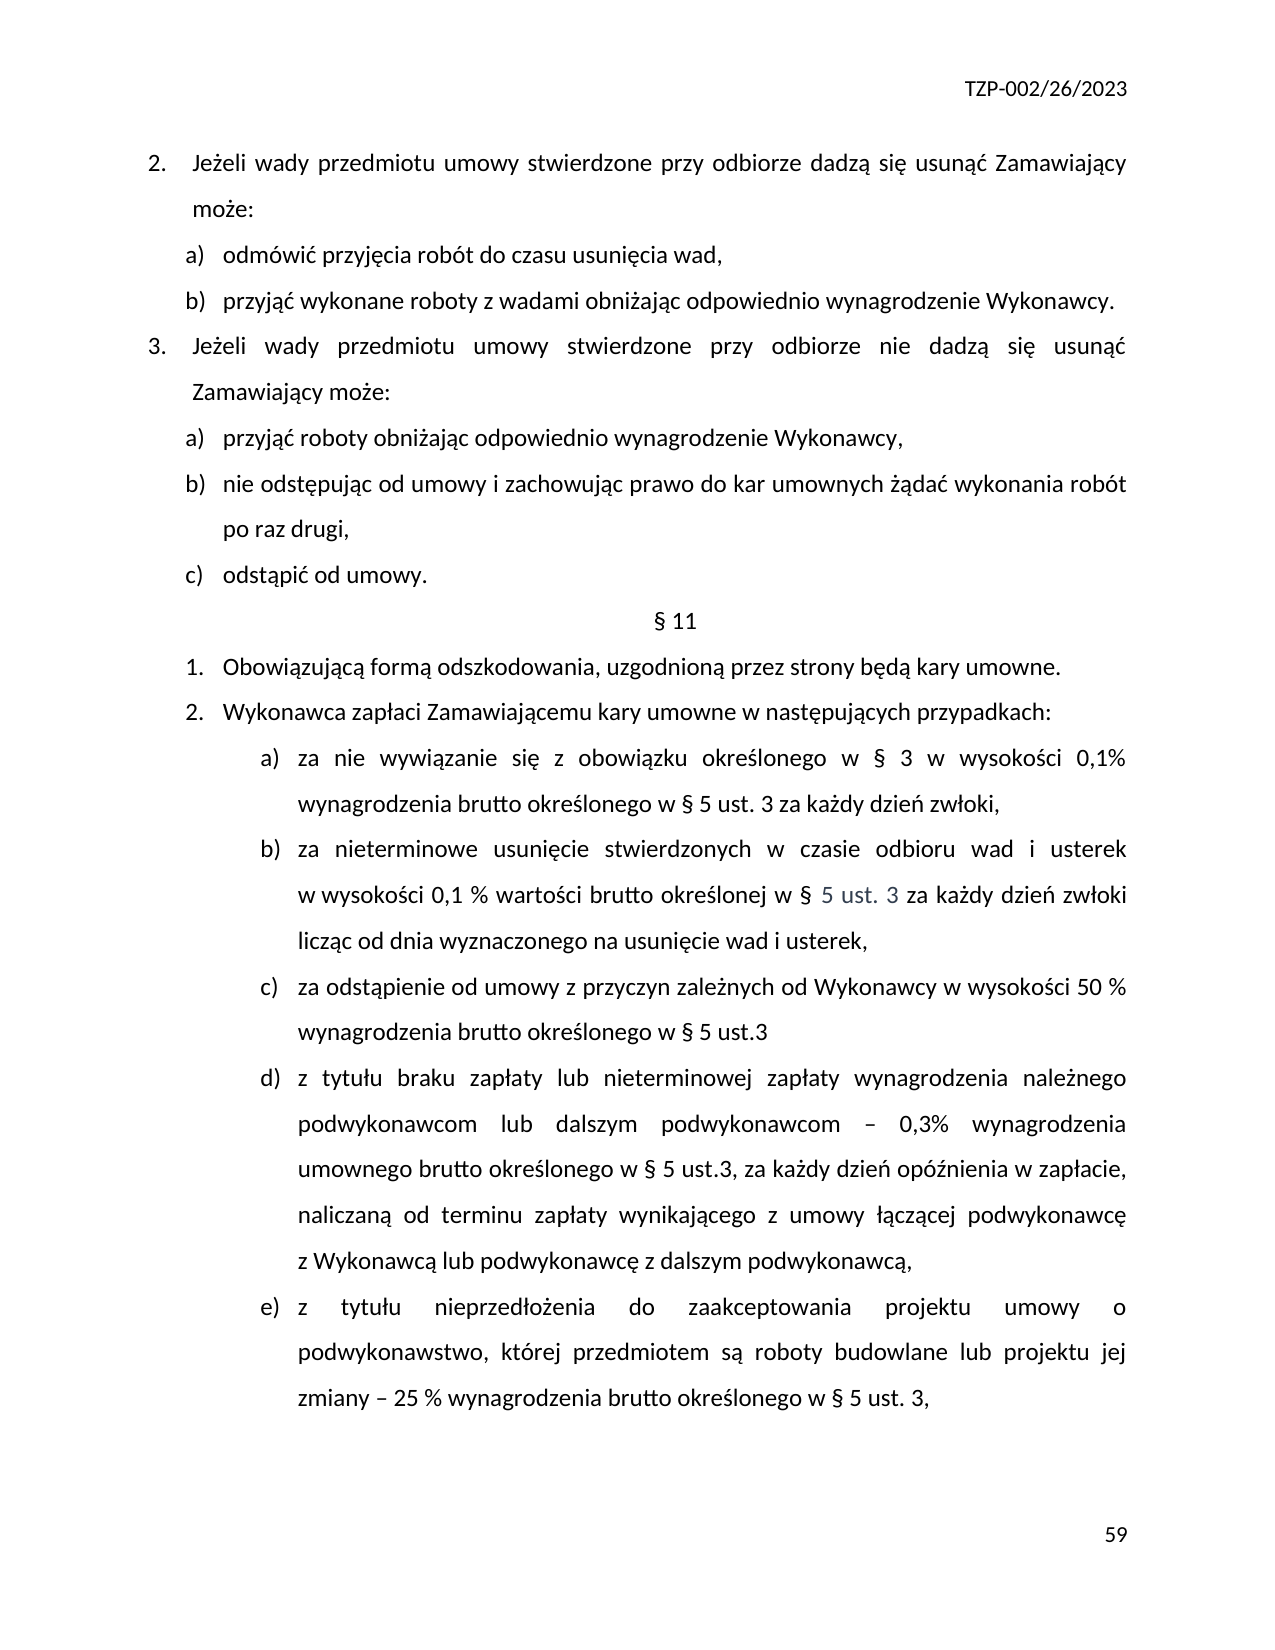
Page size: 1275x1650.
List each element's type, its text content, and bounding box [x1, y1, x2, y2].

list § 11 [223, 605, 1127, 635]
list za nieterminowe usunięcie stwierdzonych w czasie odbioru wad i usterek w wysokości 0,1 % wartości brutto określonej w § 5 ust. 3 za każdy dzień zwłoki licząc od dnia wyznaczonego na usunięcie wad i usterek, [260, 833, 1127, 956]
list za nie wywiązanie się z obowiązku określonego w § 3 w wysokości 0,1% wynagrodzenia brutto określonego w § 5 ust. 3 za każdy dzień zwłoki, [260, 742, 1127, 818]
list przyjąć wykonane roboty z wadami obniżając odpowiednio wynagrodzenie Wykonawcy. [185, 285, 1127, 315]
list za odstąpienie od umowy z przyczyn zależnych od Wykonawcy w wysokości 50 % wynagrodzenia brutto określonego w § 5 ust.3 [260, 971, 1127, 1047]
list Obowiązującą formą odszkodowania, uzgodnioną przez strony będą kary umowne. [185, 651, 1127, 681]
list odmówić przyjęcia robót do czasu usunięcia wad, [185, 239, 1127, 269]
list z tytułu nieprzedłożenia do zaakceptowania projektu umowy o podwykonawstwo, której przedmiotem są roboty budowlane lub projektu jej zmiany – 25 % wynagrodzenia brutto określonego w § 5 ust. 3, [260, 1291, 1127, 1413]
list przyjąć roboty obniżając odpowiednio wynagrodzenie Wykonawcy, [185, 422, 1127, 452]
list z tytułu braku zapłaty lub nieterminowej zapłaty wynagrodzenia należnego podwykonawcom lub dalszym podwykonawcom – 0,3% wynagrodzenia umownego brutto określonego w § 5 ust.3, za każdy dzień opóźnienia w zapłacie, naliczaną od terminu zapłaty wynikającego z umowy łączącej podwykonawcę z Wykonawcą lub podwykonawcę z dalszym podwykonawcą, [260, 1062, 1127, 1276]
list Wykonawca zapłaci Zamawiającemu kary umowne w następujących przypadkach: [185, 696, 1127, 727]
list odstąpić od umowy. [185, 559, 1127, 590]
list nie odstępując od umowy i zachowując prawo do kar umownych żądać wykonania robót po raz drugi, [185, 468, 1127, 544]
list Jeżeli wady przedmiotu umowy stwierdzone przy odbiorze nie dadzą się usunąć Zamawiający może: [148, 331, 1127, 407]
list Jeżeli wady przedmiotu umowy stwierdzone przy odbiorze dadzą się usunąć Zamawiający może: [148, 148, 1127, 224]
